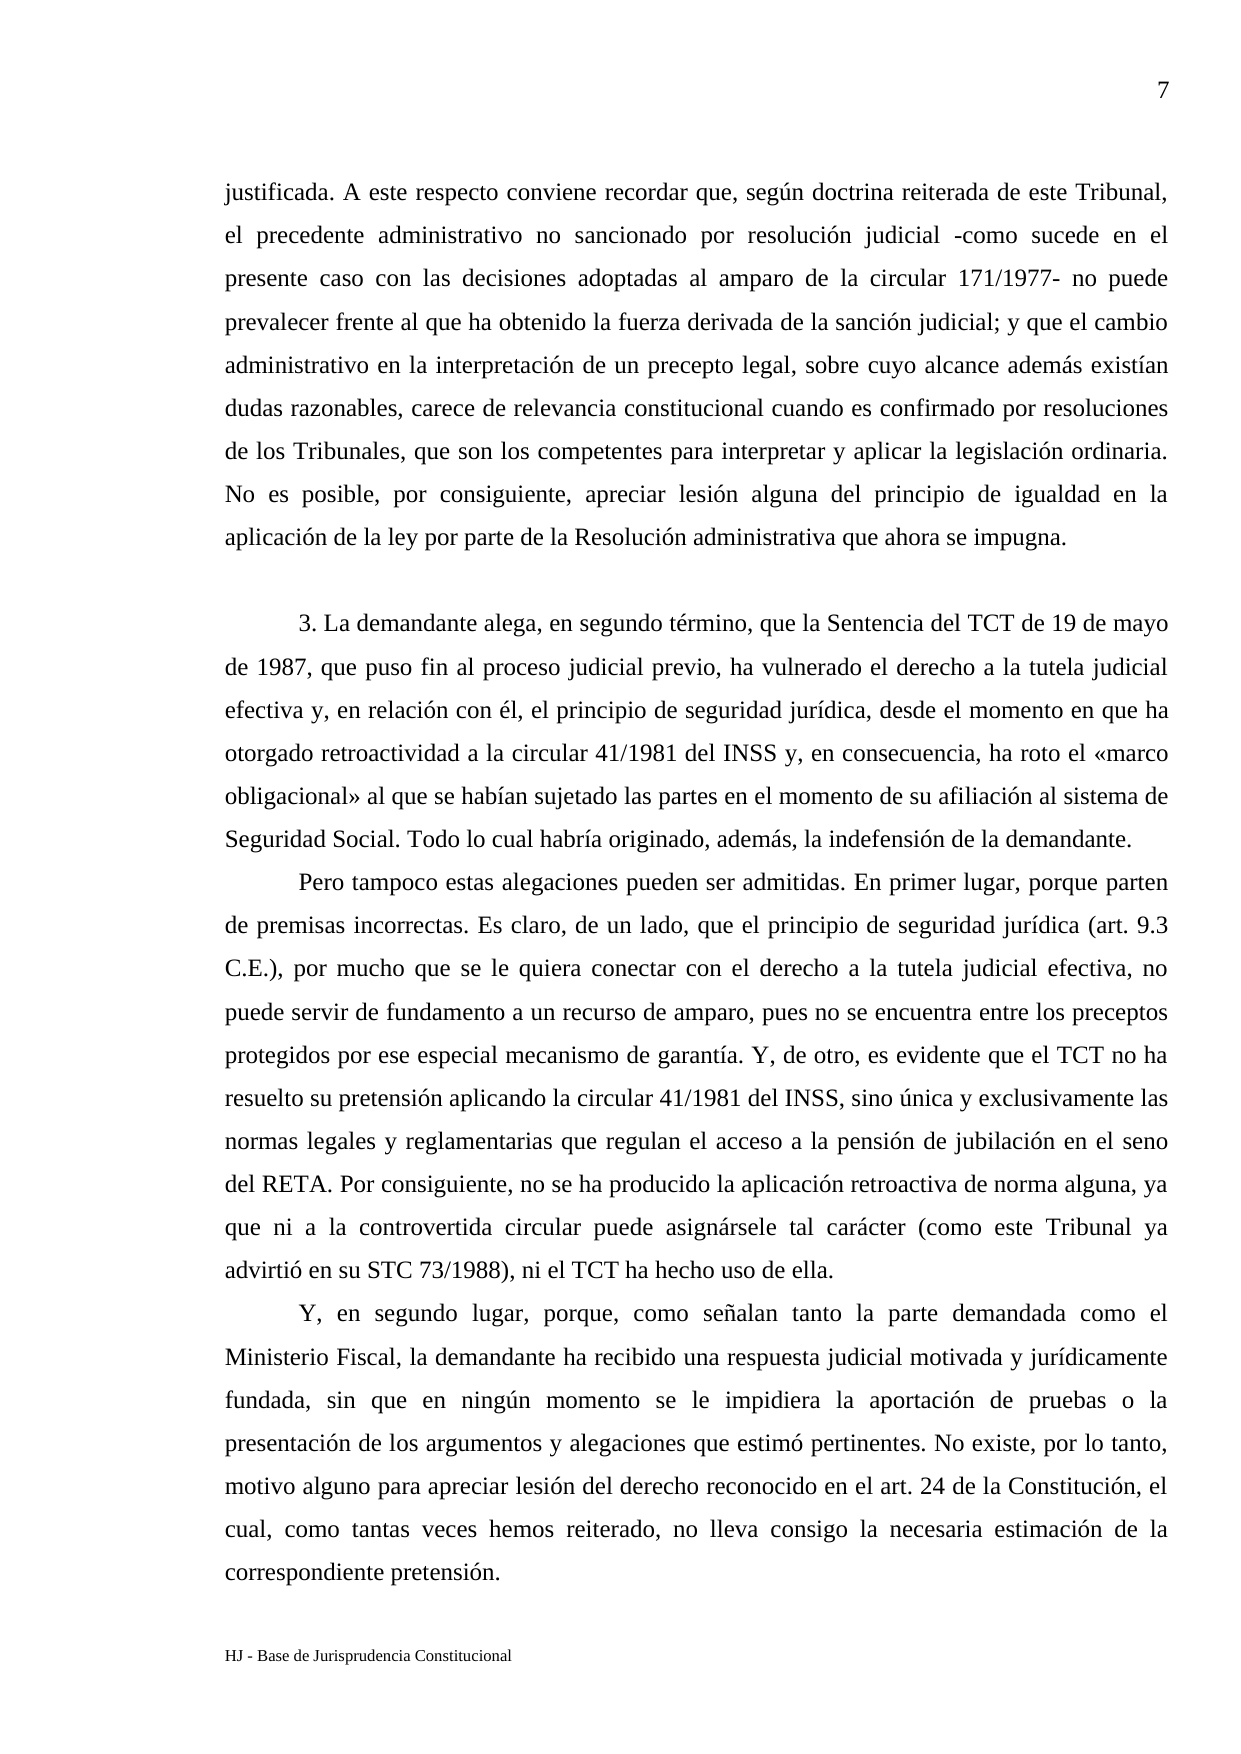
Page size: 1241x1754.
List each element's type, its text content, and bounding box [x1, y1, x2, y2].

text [224, 177, 1169, 551]
text Y, en segundo lugar, porque, como señalan tanto la parte demandada como el Ministerio Fiscal, la demandante ha recibido una respuesta judicial motivada y jurídicamente fundada, sin que en ningún momento se le impidiera la aportación de pruebas o la presentación de los argumentos y alegaciones que estimó pertinentes. No existe, por lo tanto, motivo alguno para apreciar lesión del derecho reconocido en el art. 24 de la Constitución, el cual, como tantas veces hemos reiterado, no lleva consigo la necesaria estimación de la correspondiente pretensión. [224, 1298, 1169, 1586]
text 3. La demandante alega, en segundo término, que la Sentencia del TCT de 19 de mayo de 1987, que puso fin al proceso judicial previo, ha vulnerado el derecho a la tutela judicial efectiva y, en relación con él, el principio de seguridad jurídica, desde el momento en que ha otorgado retroactividad a la circular 41/1981 del INSS y, en consecuencia, ha roto el «marco obligacional» al que se habían sujetado las partes en el momento de su afiliación al sistema de Seguridad Social. Todo lo cual habría originado, además, la indefensión de la demandante. [224, 608, 1169, 853]
text Pero tampoco estas alegaciones pueden ser admitidas. En primer lugar, porque parten de premisas incorrectas. Es claro, de un lado, que el principio de seguridad jurídica (art. 9.3 C.E.), por mucho que se le quiera conectar con el derecho a la tutela judicial efectiva, no puede servir de fundamento a un recurso de amparo, pues no se encuentra entre los preceptos protegidos por ese especial mecanismo de garantía. Y, de otro, es evidente que el TCT no ha resuelto su pretensión aplicando la circular 41/1981 del INSS, sino única y exclusivamente las normas legales y reglamentarias que regulan el acceso a la pensión de jubilación en el seno del RETA. Por consiguiente, no se ha producido la aplicación retroactiva de norma alguna, ya que ni a la controvertida circular puede asignársele tal carácter (como este Tribunal ya advirtió en su STC 73/1988), ni el TCT ha hecho uso de ella. [224, 867, 1169, 1284]
